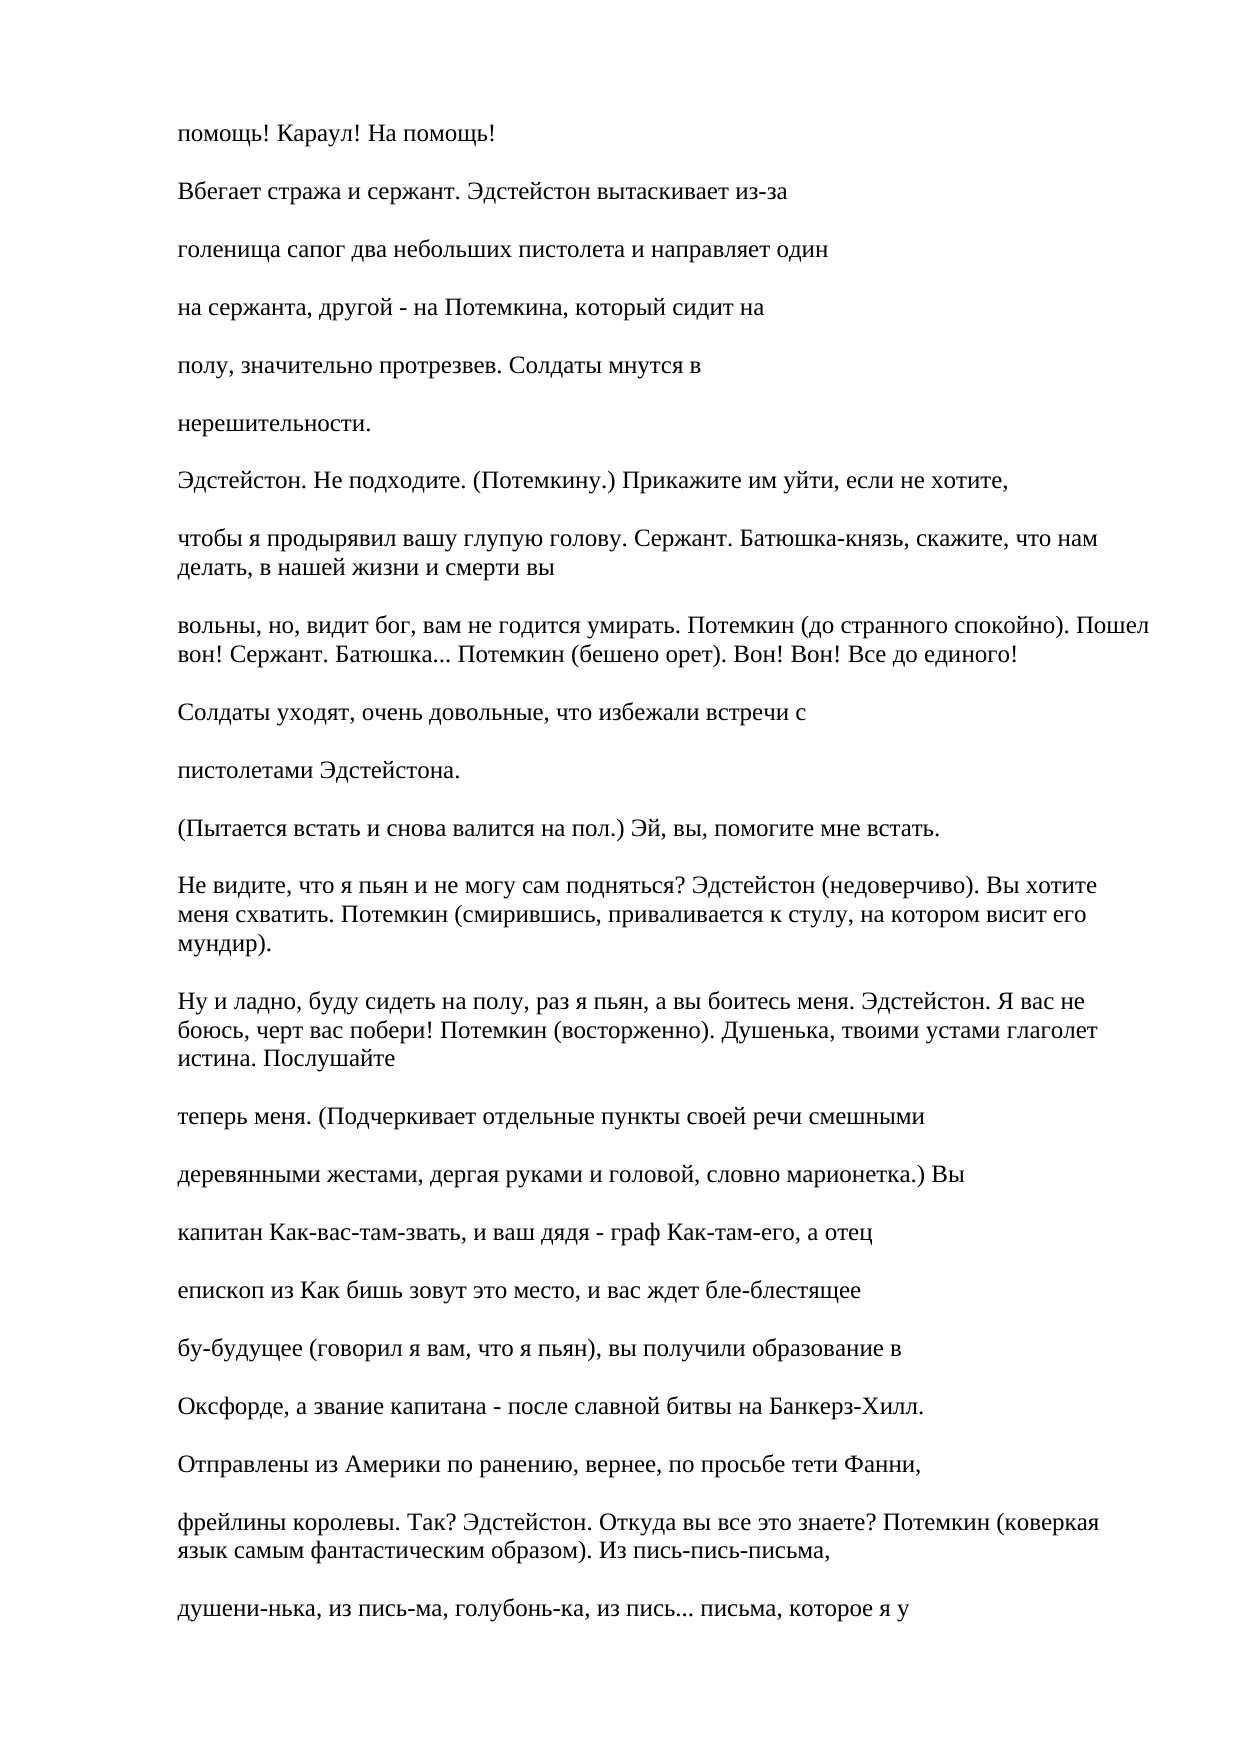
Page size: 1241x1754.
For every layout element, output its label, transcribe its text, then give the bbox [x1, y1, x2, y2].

text фрейлины королевы. Так? Эдстейстон. Откуда вы все это знаете? Потемкин (коверкая язык самым фантастическим образом). Из пись-пись-письма, [177, 1507, 1152, 1564]
text (Пытается встать и снова валится на пол.) Эй, вы, помогите мне встать. [177, 813, 1152, 841]
text чтобы я продырявил вашу глупую голову. Сержант. Батюшка-князь, скажите, что нам делать, в нашей жизни и смерти вы [177, 523, 1152, 581]
text теперь меня. (Подчеркивает отдельные пункты своей речи смешными [177, 1101, 1152, 1130]
text на сержанта, другой - на Потемкина, который сидит на [177, 292, 1152, 321]
text Солдаты уходят, очень довольные, что избежали встречи с [177, 697, 1152, 726]
text пистолетами Эдстейстона. [177, 755, 1152, 783]
text вольны, но, видит бог, вам не годится умирать. Потемкин (до странного спокойно). Пошел вон! Сержант. Батюшка... Потемкин (бешено орет). Вон! Вон! Все до единого! [177, 610, 1152, 668]
text епископ из Как бишь зовут это место, и вас ждет бле-блестящее [177, 1275, 1152, 1304]
text капитан Как-вас-там-звать, и ваш дядя - граф Как-там-его, а отец [177, 1217, 1152, 1246]
text голенища сапог два небольших пистолета и направляет один [177, 234, 1152, 263]
text деревянными жестами, дергая руками и головой, словно марионетка.) Вы [177, 1159, 1152, 1188]
text Оксфорде, а звание капитана - после славной битвы на Банкерз-Хилл. [177, 1391, 1152, 1420]
text Отправлены из Америки по ранению, вернее, по просьбе тети Фанни, [177, 1449, 1152, 1478]
text Эдстейстон. Не подходите. (Потемкину.) Прикажите им уйти, если не хотите, [177, 466, 1152, 494]
text полу, значительно протрезвев. Солдаты мнутся в [177, 350, 1152, 378]
text Вбегает стража и сержант. Эдстейстон вытаскивает из-за [177, 176, 1152, 205]
text Не видите, что я пьян и не могу сам подняться? Эдстейстон (недоверчиво). Вы хотите меня схватить. Потемкин (смирившись, приваливается к стулу, на котором висит его мундир). [177, 871, 1152, 957]
text нерешительности. [177, 408, 1152, 436]
text душени-нька, из пись-ма, голубонь-ка, из пись... письма, которое я у [177, 1593, 1152, 1622]
text помощь! Караул! На помощь! [177, 118, 1152, 147]
text бу-будущее (говорил я вам, что я пьян), вы получили образование в [177, 1333, 1152, 1362]
text Ну и ладно, буду сидеть на полу, раз я пьян, а вы боитесь меня. Эдстейстон. Я вас не боюсь, черт вас побери! Потемкин (восторженно). Душенька, твоими устами глаголет истина. Послушайте [177, 986, 1152, 1072]
